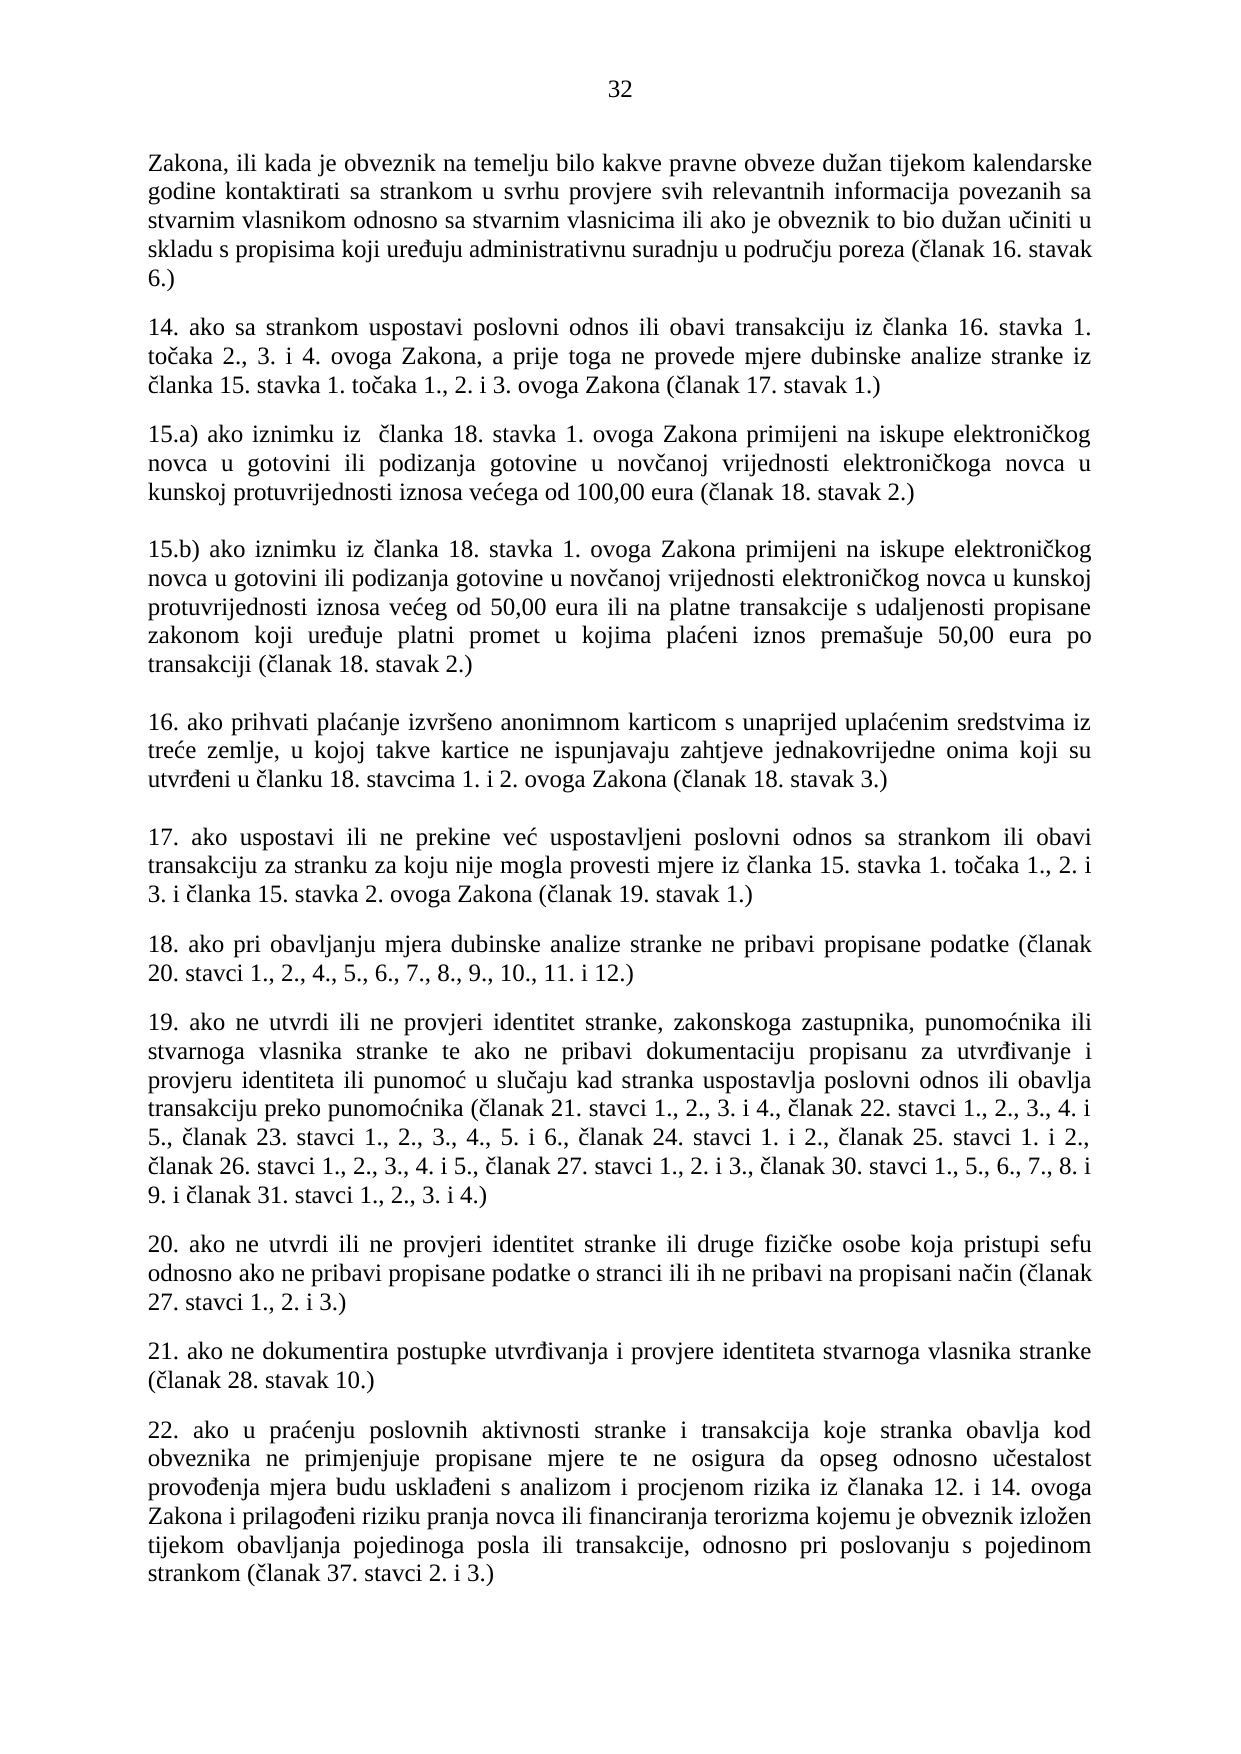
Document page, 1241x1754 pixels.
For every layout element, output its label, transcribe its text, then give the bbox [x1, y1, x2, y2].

text 20. ako ne utvrdi ili ne provjeri identitet stranke ili druge fizičke osobe koja pristupi sefu odnosno ako ne pribavi propisane podatke o stranci ili ih ne pribavi na propisani način (članak 27. stavci 1., 2. i 3.) [148, 1229, 1093, 1316]
text 18. ako pri obavljanju mjera dubinske analize stranke ne pribavi propisane podatke (članak 20. stavci 1., 2., 4., 5., 6., 7., 8., 9., 10., 11. i 12.) [148, 929, 1093, 986]
text 22. ako u praćenju poslovnih aktivnosti stranke i transakcija koje stranka obavlja kod obveznika ne primjenjuje propisane mjere te ne osigura da opseg odnosno učestalost provođenja mjera budu usklađeni s analizom i procjenom rizika iz članaka 12. i 14. ovoga Zakona i prilagođeni riziku pranja novca ili financiranja terorizma kojemu je obveznik izložen tijekom obavljanja pojedinoga posla ili transakcije, odnosno pri poslovanju s pojedinom strankom (članak 37. stavci 2. i 3.) [148, 1415, 1093, 1587]
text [148, 148, 1093, 291]
text 19. ako ne utvrdi ili ne provjeri identitet stranke, zakonskoga zastupnika, punomoćnika ili stvarnoga vlasnika stranke te ako ne pribavi dokumentaciju propisanu za utvrđivanje i provjeru identiteta ili punomoć u slučaju kad stranka uspostavlja poslovni odnos ili obavlja transakciju preko punomoćnika (članak 21. stavci 1., 2., 3. i 4., članak 22. stavci 1., 2., 3., 4. i 5., članak 23. stavci 1., 2., 3., 4., 5. i 6., članak 24. stavci 1. i 2., članak 25. stavci 1. i 2., članak 26. stavci 1., 2., 3., 4. i 5., članak 27. stavci 1., 2. i 3., članak 30. stavci 1., 5., 6., 7., 8. i 9. i članak 31. stavci 1., 2., 3. i 4.) [148, 1007, 1093, 1208]
text 21. ako ne dokumentira postupke utvrđivanja i provjere identiteta stvarnoga vlasnika stranke (članak 28. stavak 10.) [148, 1336, 1093, 1394]
text 14. ako sa strankom uspostavi poslovni odnos ili obavi transakciju iz članka 16. stavka 1. točaka 2., 3. i 4. ovoga Zakona, a prije toga ne provede mjere dubinske analize stranke iz članka 15. stavka 1. točaka 1., 2. i 3. ovoga Zakona (članak 17. stavak 1.) [148, 312, 1093, 398]
text 16. ako prihvati plaćanje izvršeno anonimnom karticom s unaprijed uplaćenim sredstvima iz treće zemlje, u kojoj takve kartice ne ispunjavaju zahtjeve jednakovrijedne onima koji su utvrđeni u članku 18. stavcima 1. i 2. ovoga Zakona (članak 18. stavak 3.) [148, 707, 1093, 793]
text 15.b) ako iznimku iz članka 18. stavka 1. ovoga Zakona primijeni na iskupe elektroničkog novca u gotovini ili podizanja gotovine u novčanoj vrijednosti elektroničkog novca u kunskoj protuvrijednosti iznosa većeg od 50,00 eura ili na platne transakcije s udaljenosti propisane zakonom koji uređuje platni promet u kojima plaćeni iznos premašuje 50,00 eura po transakciji (članak 18. stavak 2.) [148, 534, 1093, 678]
text 15.a) ako iznimku iz članka 18. stavka 1. ovoga Zakona primijeni na iskupe elektroničkog novca u gotovini ili podizanja gotovine u novčanoj vrijednosti elektroničkoga novca u kunskoj protuvrijednosti iznosa većega od 100,00 eura (članak 18. stavak 2.) [148, 419, 1093, 506]
text 17. ako uspostavi ili ne prekine već uspostavljeni poslovni odnos sa strankom ili obavi transakciju za stranku za koju nije mogla provesti mjere iz članka 15. stavka 1. točaka 1., 2. i 3. i članka 15. stavka 2. ovoga Zakona (članak 19. stavak 1.) [148, 822, 1093, 908]
